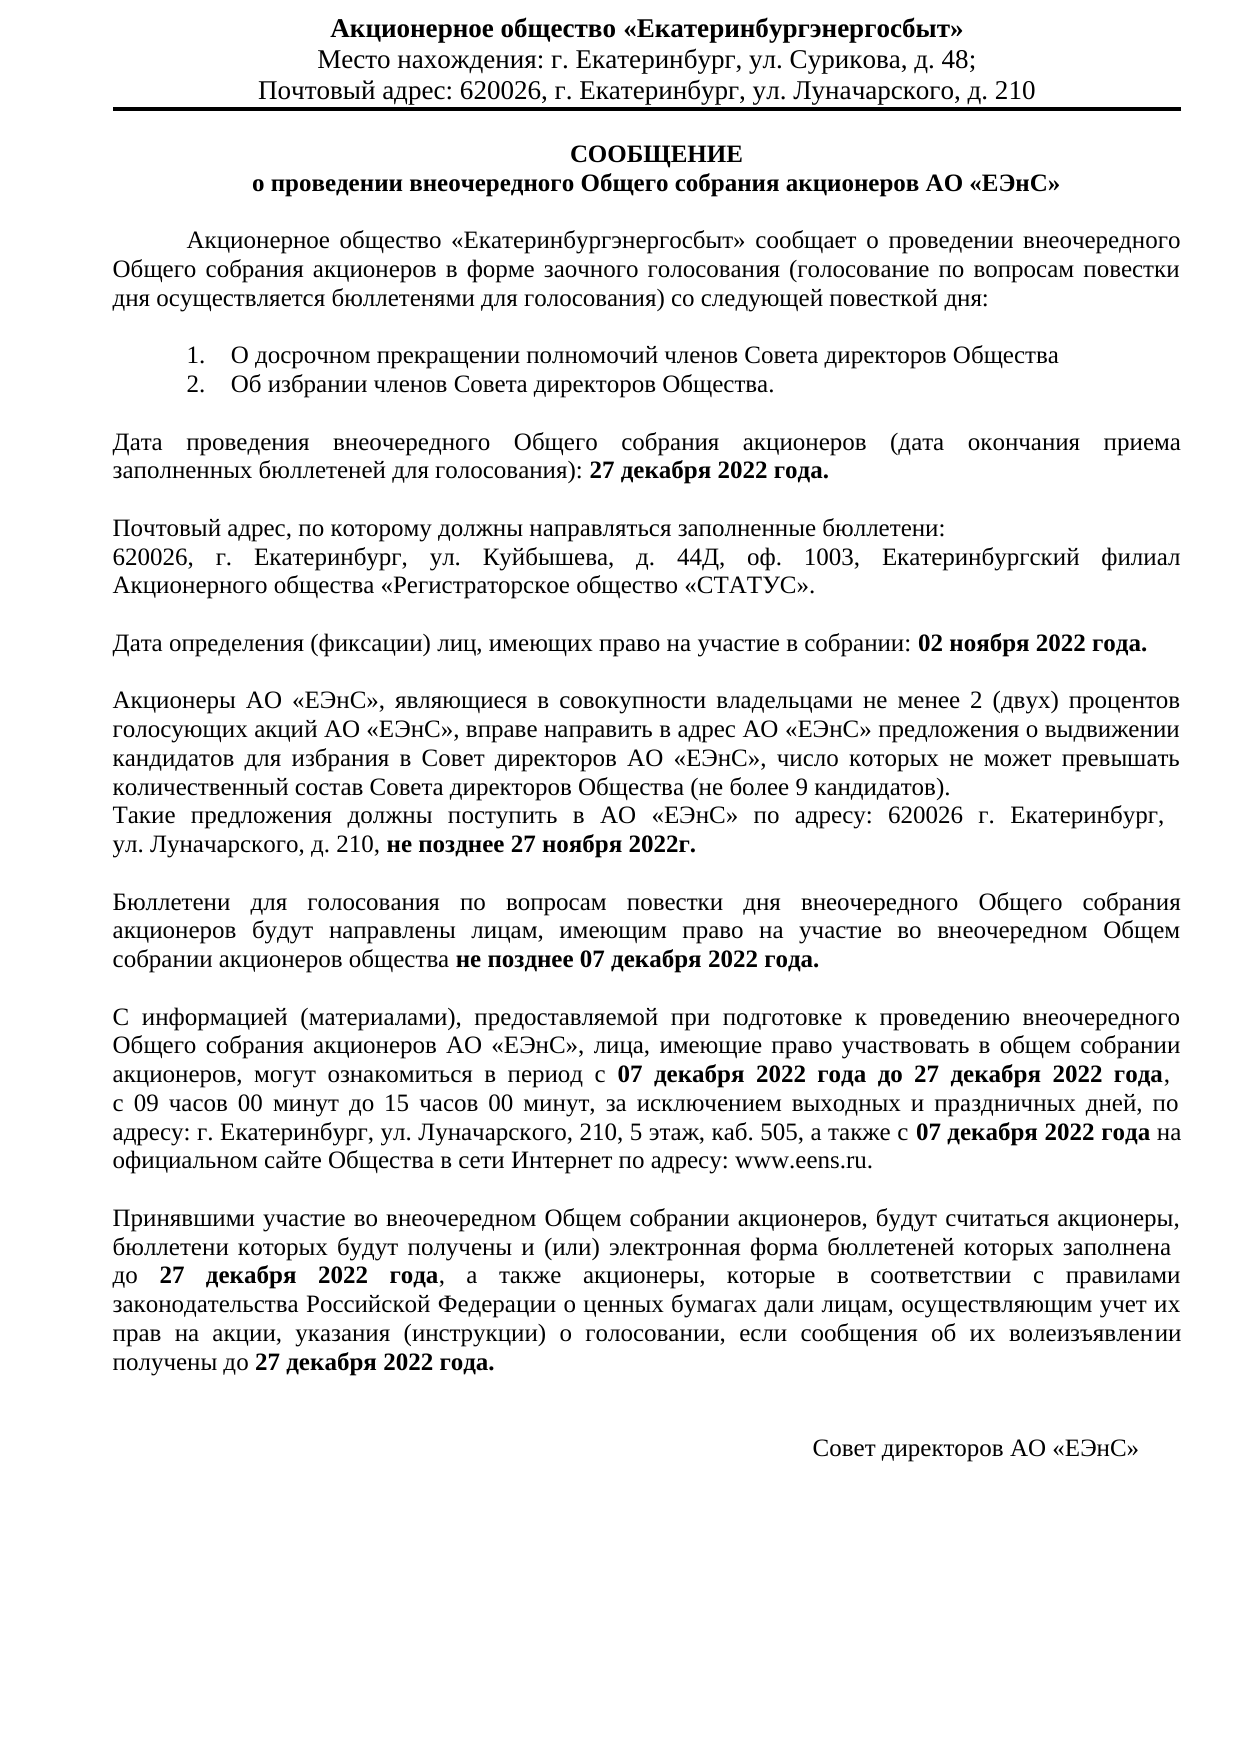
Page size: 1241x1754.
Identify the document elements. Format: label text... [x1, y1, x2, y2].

text Место нахождения: г. Екатеринбург, ул. Сурикова, д. 48; [112, 43, 1181, 74]
text 620026, г. Екатеринбург, ул. Куйбышева, д. 44Д, оф. 1003, Екатеринбургский филиал Акционерного общества «Регистраторское общество «СТАТУС». [112, 542, 1181, 599]
text Принявшими участие во внеочередном Общем собрании акционеров, будут считаться акционеры, бюллетени которых будут получены и (или) электронная форма бюллетеней которых заполнена до 27 декабря 2022 года, а также акционеры, которые в соответствии с правилами законодательства Российской Федерации о ценных бумагах дали лицам, осуществляющим учет их прав на акции, указания (инструкции) о голосовании, если сообщения об их волеизъявлении получены до 27 декабря 2022 года. [112, 1203, 1181, 1376]
subtitle о проведении внеочередного Общего собрания акционеров АО «ЕЭнС» [112, 168, 1200, 197]
text Совет директоров АО «ЕЭнС» [712, 1433, 1181, 1462]
subtitle СООБЩЕНИЕ [112, 139, 1200, 168]
list Об избрании членов Совета директоров Общества. [112, 369, 1181, 398]
text Дата проведения внеочередного Общего собрания акционеров (дата окончания приема заполненных бюллетеней для голосования): 27 декабря 2022 года. [112, 427, 1181, 484]
list Такие предложения должны поступить в АО «ЕЭнС» по адресу: 620026 г. Екатеринбург, ул. Луначарского, д. 210, не позднее 27 ноября 2022г. [112, 801, 1181, 858]
text Почтовый адрес: 620026, г. Екатеринбург, ул. Луначарского, д. 210 [112, 74, 1181, 111]
text Бюллетени для голосования по вопросам повестки дня внеочередного Общего собрания акционеров будут направлены лицам, имеющим право на участие во внеочередном Общем собрании акционеров общества не позднее 07 декабря 2022 года. [112, 887, 1181, 973]
text Почтовый адрес, по которому должны направляться заполненные бюллетени: [112, 513, 1181, 542]
text Акционерное общество «Екатеринбургэнергосбыт» сообщает о проведении внеочередного Общего собрания акционеров в форме заочного голосования (голосование по вопросам повестки дня осуществляется бюллетенями для голосования) со следующей повесткой дня: [112, 226, 1181, 312]
subtitle Акционерное общество «Екатеринбургэнергосбыт» [112, 12, 1181, 43]
text С информацией (материалами), предоставляемой при подготовке к проведению внеочередного Общего собрания акционеров АО «ЕЭнС», лица, имеющие право участвовать в общем собрании акционеров, могут ознакомиться в период с 07 декабря 2022 года до 27 декабря 2022 года, с 09 часов 00 минут до 15 часов 00 минут, за исключением выходных и праздничных дней, по адресу: г. Екатеринбург, ул. Луначарского, 210, 5 этаж, каб. 505, а также с 07 декабря 2022 года на официальном сайте Общества в сети Интернет по адресу: www.eens.ru. [112, 1002, 1181, 1174]
text Акционеры АО «ЕЭнС», являющиеся в совокупности владельцами не менее 2 (двух) процентов голосующих акций АО «ЕЭнС», вправе направить в адрес АО «ЕЭнС» предложения о выдвижении кандидатов для избрания в Совет директоров АО «ЕЭнС», число которых не может превышать количественный состав Совета директоров Общества (не более 9 кандидатов). [112, 686, 1181, 801]
text Дата определения (фиксации) лиц, имеющих право на участие в собрании: 02 ноября 2022 года. [112, 628, 1181, 657]
list О досрочном прекращении полномочий членов Совета директоров Общества [112, 341, 1181, 369]
